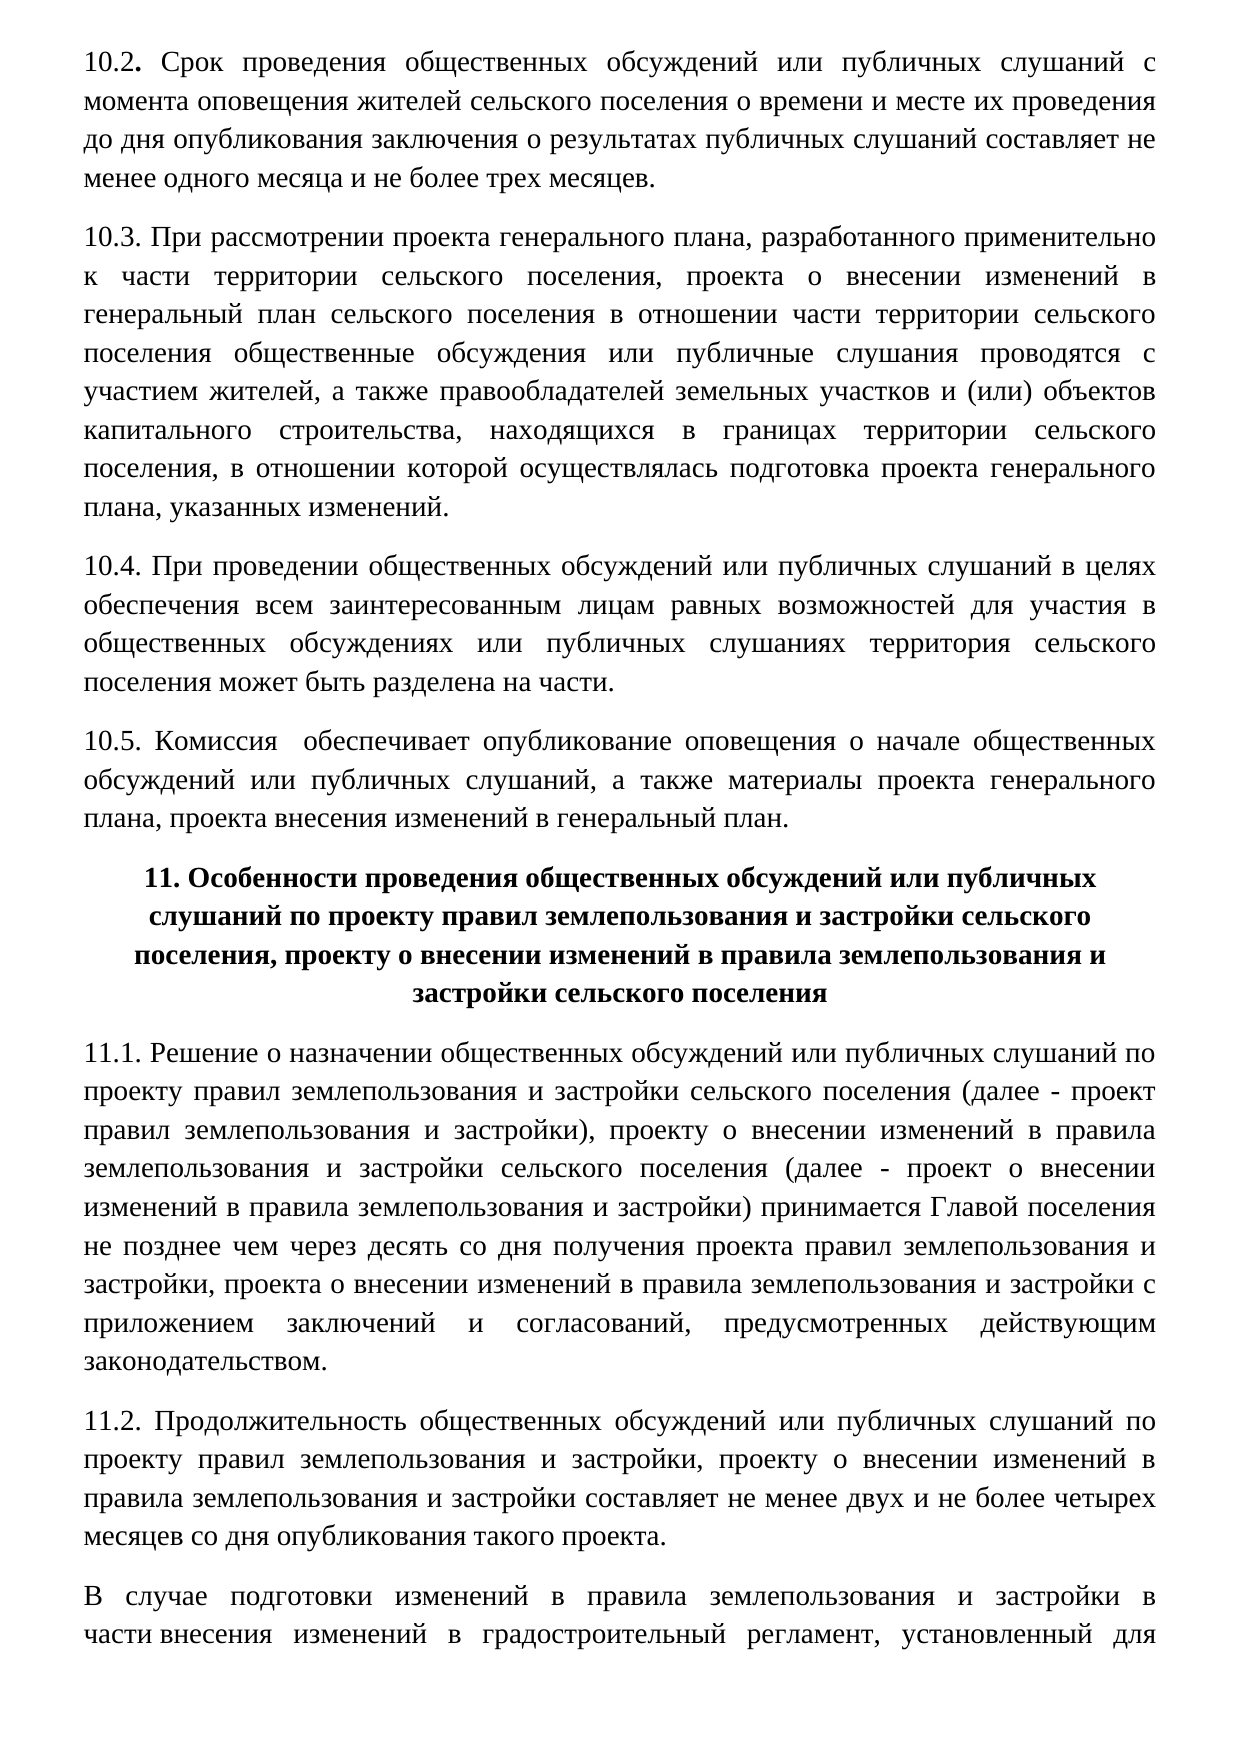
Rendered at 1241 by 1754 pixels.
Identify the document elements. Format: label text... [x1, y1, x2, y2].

text 10.5. Комиссия обеспечивает опубликование оповещения о начале общественных обсуждений или публичных слушаний, а также материалы проекта генерального плана, проекта внесения изменений в генеральный план. [83, 723, 1157, 834]
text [83, 1578, 1157, 1650]
text 11.2. Продолжительность общественных обсуждений или публичных слушаний по проекту правил землепользования и застройки, проекту о внесении изменений в правила землепользования и застройки составляет не менее двух и не более четырех месяцев со дня опубликования такого проекта. [83, 1403, 1157, 1552]
text 10.3. При рассмотрении проекта генерального плана, разработанного применительно к части территории сельского поселения, проекта о внесении изменений в генеральный план сельского поселения в отношении части территории сельского поселения общественные обсуждения или публичные слушания проводятся с участием жителей, а также правообладателей земельных участков и (или) объектов капитального строительства, находящихся в границах территории сельского поселения, в отношении которой осуществлялась подготовка проекта генерального плана, указанных изменений. [83, 219, 1157, 523]
text 10.4. При проведении общественных обсуждений или публичных слушаний в целях обеспечения всем заинтересованным лицам равных возможностей для участия в общественных обсуждениях или публичных слушаниях территория сельского поселения может быть разделена на части. [83, 548, 1157, 698]
text 10.2. Срок проведения общественных обсуждений или публичных слушаний с момента оповещения жителей сельского поселения о времени и месте их проведения до дня опубликования заключения о результатах публичных слушаний составляет не менее одного месяца и не более трех месяцев. [83, 44, 1157, 193]
text 11. Особенности проведения общественных обсуждений или публичных слушаний по проекту правил землепользования и застройки сельского поселения, проекту о внесении изменений в правила землепользования и застройки сельского поселения [83, 860, 1157, 1009]
text 11.1. Решение о назначении общественных обсуждений или публичных слушаний по проекту правил землепользования и застройки сельского поселения (далее - проект правил землепользования и застройки), проекту о внесении изменений в правила землепользования и застройки сельского поселения (далее - проект о внесении изменений в правила землепользования и застройки) принимается Главой поселения не позднее чем через десять со дня получения проекта правил землепользования и застройки, проекта о внесении изменений в правила землепользования и застройки с приложением заключений и согласований, предусмотренных действующим законодательством. [83, 1035, 1157, 1377]
